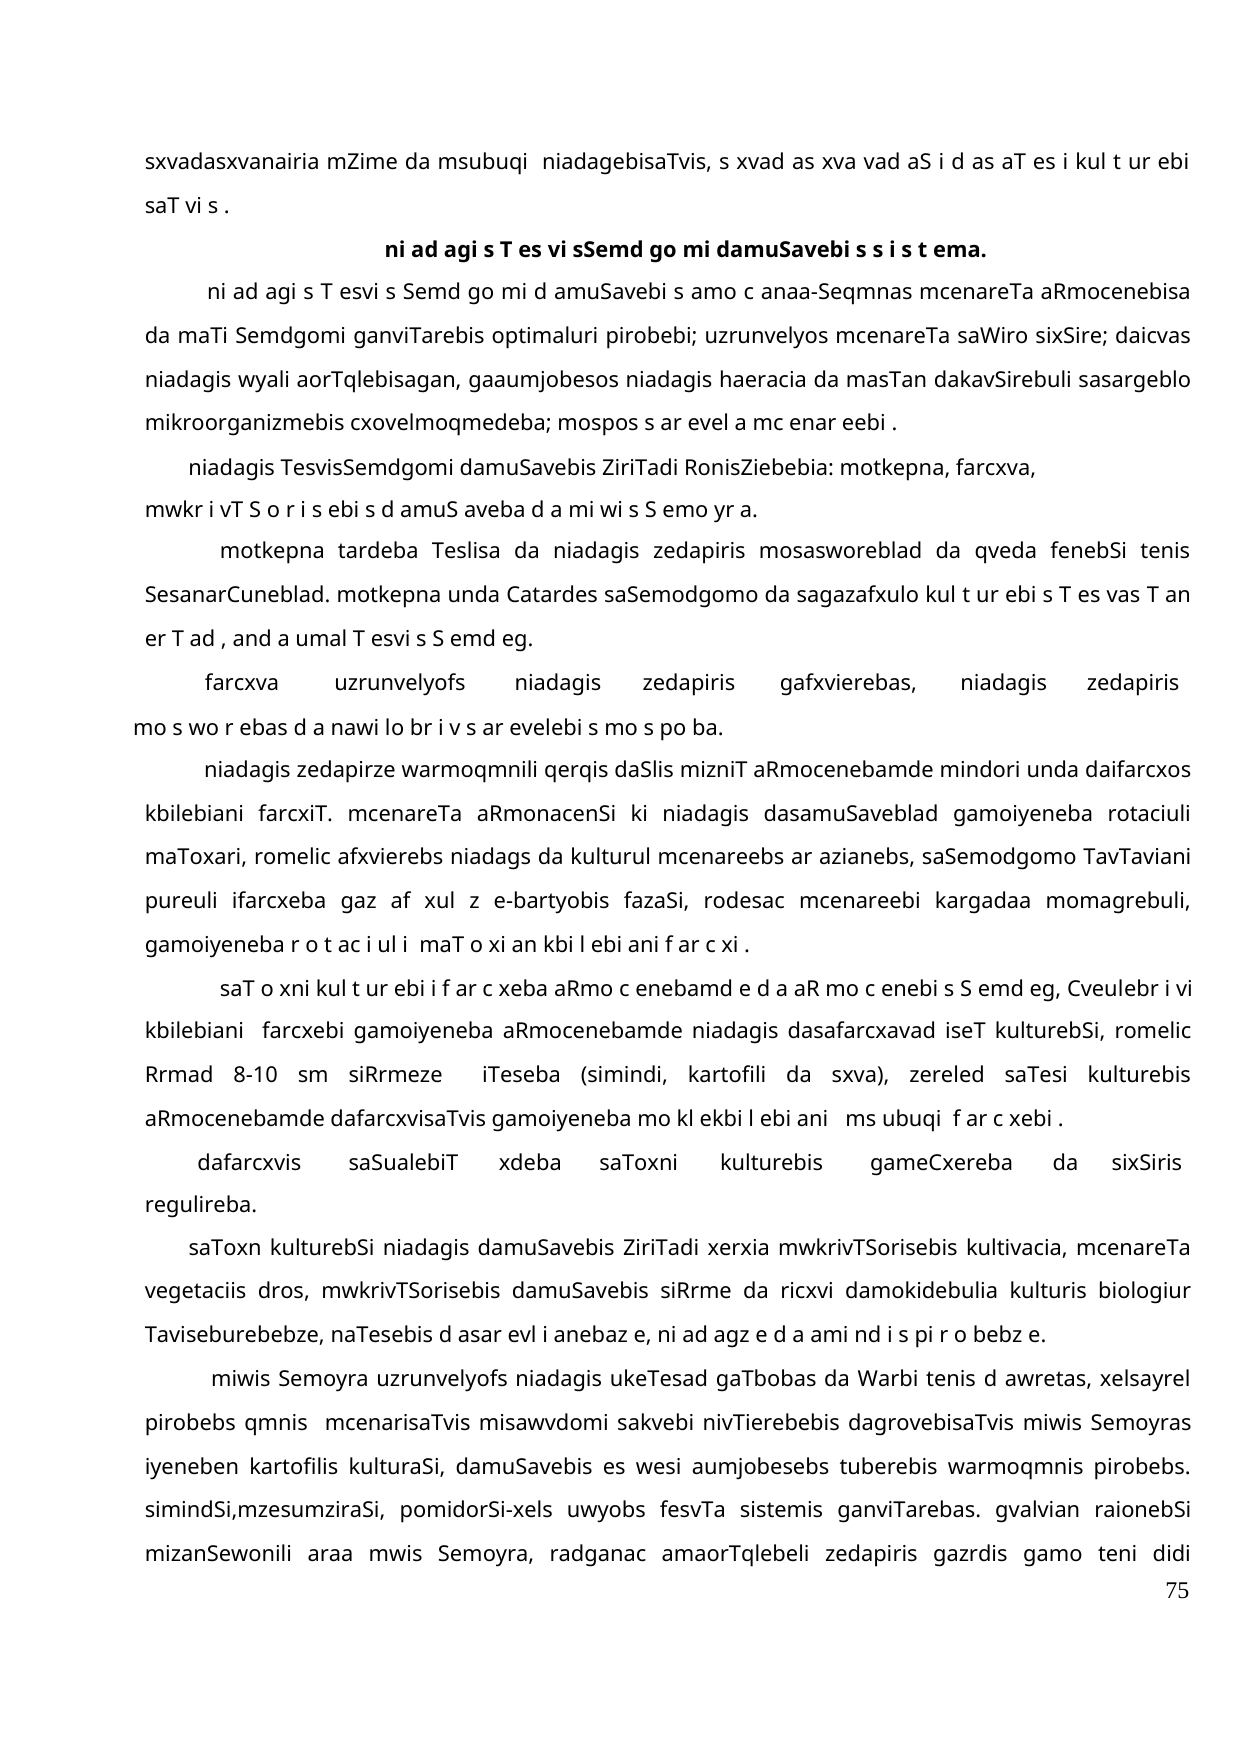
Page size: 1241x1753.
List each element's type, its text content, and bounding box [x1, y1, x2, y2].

text ni ad agi s T es vi sSemd go mi damuSavebi s s i s t ema. [132, 234, 1240, 264]
text mo s wo r ebas d a nawi l o br i v s ar evel ebi s mo s po ba. [115, 711, 1240, 741]
text regulireba. [144, 1189, 1192, 1219]
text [144, 146, 1192, 219]
text saToxn kulturebSi niadagis damuSavebis ZiriTadi xerxia mwkrivTSorisebis kultivacia, mcenareTa vegetaciis dros, mwkrivTSorisebis damuSavebis siRrme da ricxvi damokidebulia kulturis biologiur Taviseburebebze, naTesebis d asar evl i anebaz e, ni ad agz e d a ami nd i s pi r o bebz e. [144, 1231, 1192, 1349]
text mwkr i vT S o r i s ebi s d amuS aveba d a mi wi s S emo yr a. [144, 494, 1192, 523]
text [144, 1363, 1192, 1568]
text motkepna tardeba Teslisa da niadagis zedapiris mosasworeblad da qveda fenebSi tenis SesanarCuneblad. motkepna unda Catardes saSemodgomo da sagazafxulo kul t ur ebi s T es vas T an er T ad , and a umal T esvi s S emd eg. [144, 535, 1192, 652]
text farcxva uzrunvelyofs niadagis zedapiris gafxvierebas, niadagis zedapiris [115, 667, 1240, 697]
text dafarcxvis saSualebiT xdeba saToxni kulturebis gameCxereba da sixSiris [115, 1147, 1240, 1177]
text niadagis TesvisSemdgomi damuSavebis ZiriTadi RonisZiebebia: motkepna, farcxva, [182, 452, 1192, 481]
text ni ad agi s T esvi s Semd go mi d amuSavebi s amo c anaa-Seqmnas mcenareTa aRmocenebisa da maTi Semdgomi ganviTarebis optimaluri pirobebi; uzrunvelyos mcenareTa saWiro sixSire; daicvas niadagis wyali aorTqlebisagan, gaaumjobesos niadagis haeracia da masTan dakavSirebuli sasargeblo mikroorganizmebis cxovelmoqmedeba; mospos s ar evel a mc enar eebi . [144, 276, 1192, 437]
text niadagis zedapirze warmoqmnili qerqis daSlis mizniT aRmocenebamde mindori unda daifarcxos kbilebiani farcxiT. mcenareTa aRmonacenSi ki niadagis dasamuSaveblad gamoiyeneba rotaciuli maToxari, romelic afxvierebs niadags da kulturul mcenareebs ar azianebs, saSemodgomo TavTaviani pureuli ifarcxeba gaz af xul z e-bartyobis fazaSi, rodesac mcenareebi kargadaa momagrebuli, gamoiyeneba r o t ac i ul i maT o xi an kbi l ebi ani f ar c xi . [144, 754, 1192, 958]
text saT o xni kul t ur ebi i f ar c xeba aRmo c enebamd e d a aR mo c enebi s S emd eg, Cveul ebr i vi [115, 973, 1240, 1003]
text kbilebiani farcxebi gamoiyeneba aRmocenebamde niadagis dasafarcxavad iseT kulturebSi, romelic Rrmad 8-10 sm siRrmeze iTeseba (simindi, kartofili da sxva), zereled saTesi kulturebis aRmocenebamde dafarcxvisaTvis gamoiyeneba mo kl ekbi l ebi ani ms ubuqi f ar c xebi . [144, 1015, 1192, 1133]
